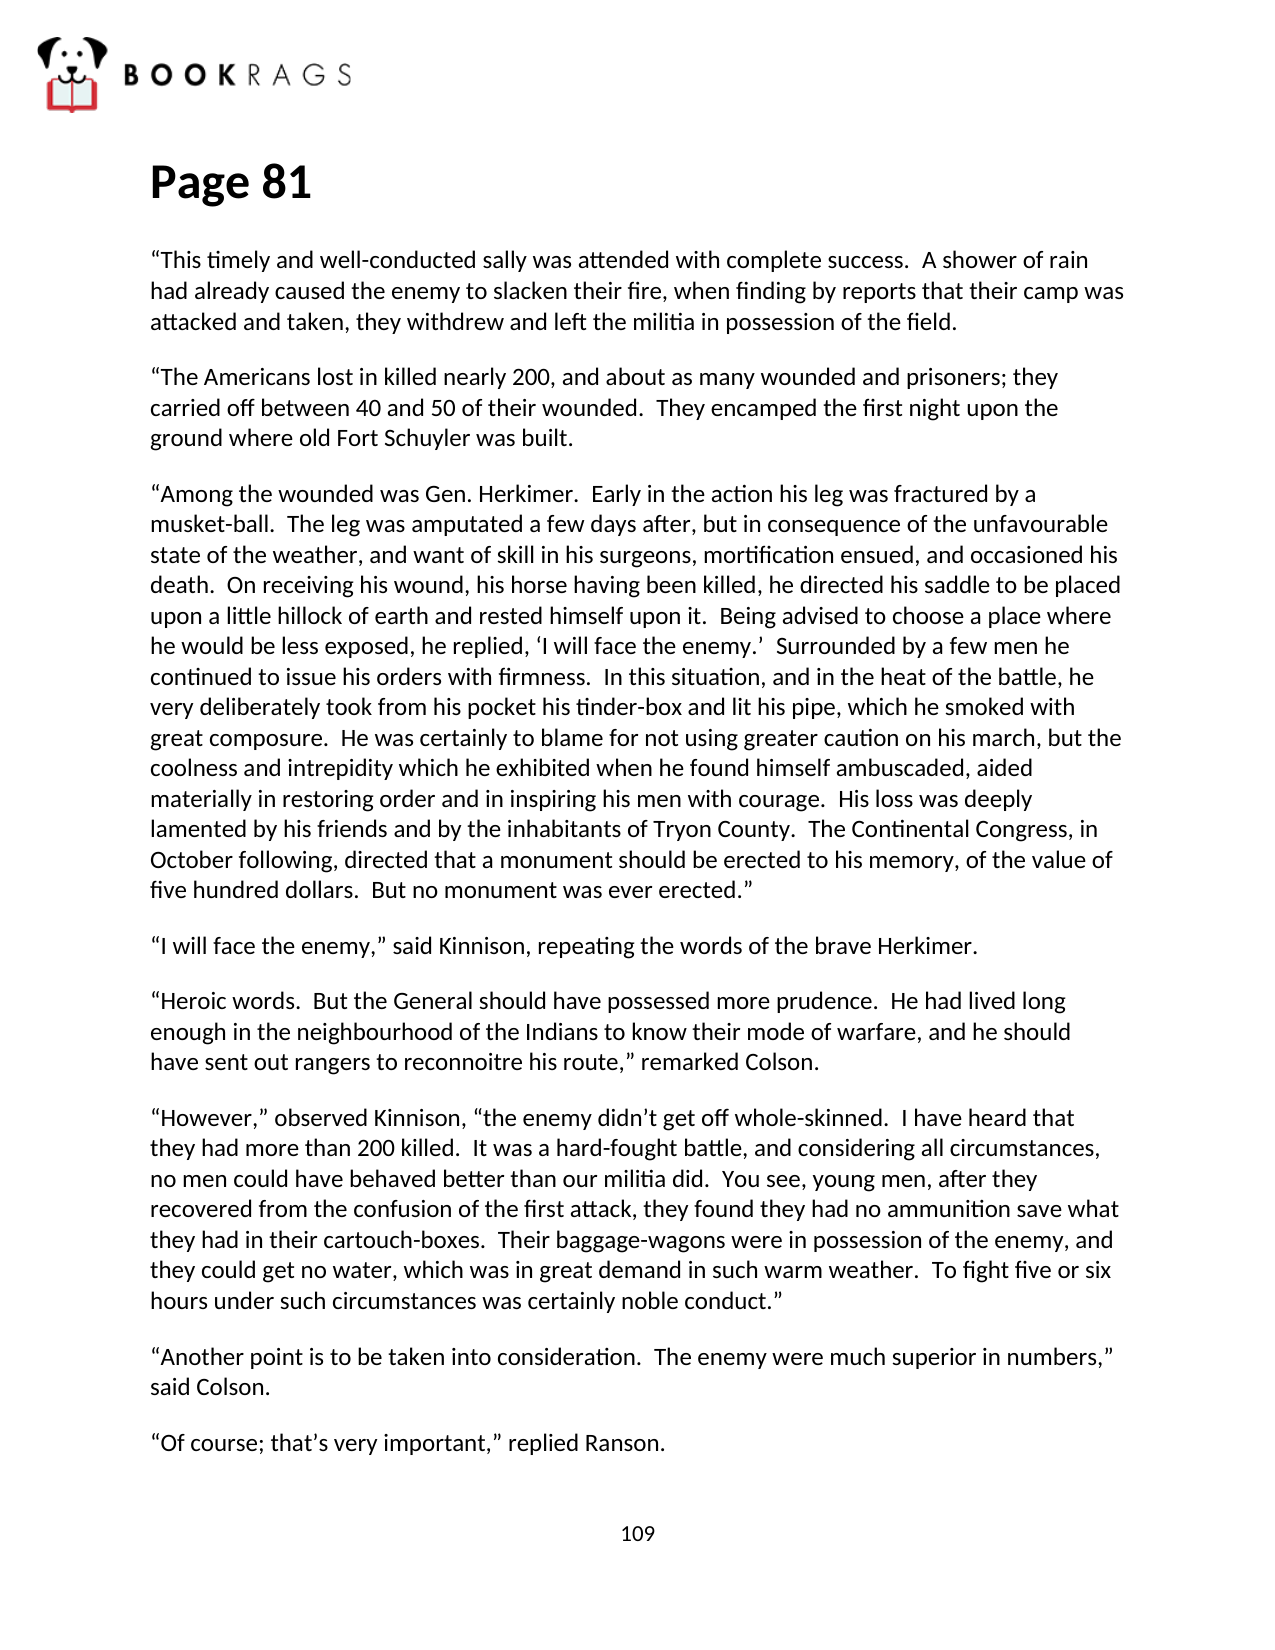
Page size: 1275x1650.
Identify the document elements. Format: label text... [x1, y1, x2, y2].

text Page 81 [150, 150, 1125, 211]
text “Heroic words. But the General should have possessed more prudence. He had lived long enough in the neighbourhood of the Indians to know their mode of warfare, and he should have sent out rangers to reconnoitre his route,” remarked Colson. [150, 986, 1125, 1077]
text “I will face the enemy,” said Kinnison, repeating the words of the brave Herkimer. [150, 930, 1125, 961]
text “Another point is to be taken into consideration. The enemy were much superior in numbers,” said Colson. [150, 1341, 1125, 1402]
picture [37, 37, 351, 113]
text “This timely and well-conducted sally was attended with complete success. A shower of rain had already caused the enemy to slacken their fire, when finding by reports that their camp was attacked and taken, they withdrew and left the militia in possession of the field. [150, 244, 1125, 336]
text “Of course; that’s very important,” replied Ranson. [150, 1427, 1125, 1457]
text “However,” observed Kinnison, “the enemy didn’t get off whole-skinned. I have heard that they had more than 200 killed. It was a hard-fought battle, and considering all circumstances, no men could have behaved better than our militia did. You see, young men, after they recovered from the confusion of the first attack, they found they had no ammunition save what they had in their cartouch-boxes. Their baggage-wagons were in possession of the enemy, and they could get no water, which was in great demand in such warm weather. To fight five or six hours under such circumstances was certainly noble conduct.” [150, 1102, 1125, 1316]
text “The Americans lost in killed nearly 200, and about as many wounded and prisoners; they carried off between 40 and 50 of their wounded. They encamped the first night upon the ground where old Fort Schuyler was built. [150, 361, 1125, 453]
text “Among the wounded was Gen. Herkimer. Early in the action his leg was fractured by a musket-ball. The leg was amputated a few days after, but in consequence of the unfavourable state of the weather, and want of skill in his surgeons, mortification ensued, and occasioned his death. On receiving his wound, his horse having been killed, he directed his saddle to be placed upon a little hillock of earth and rested himself upon it. Being advised to choose a place where he would be less exposed, he replied, ‘I will face the enemy.’ Surrounded by a few men he continued to issue his orders with firmness. In this situation, and in the heat of the battle, he very deliberately took from his pocket his tinder-box and lit his pipe, which he smoked with great composure. He was certainly to blame for not using greater caution on his march, but the coolness and intrepidity which he exhibited when he found himself ambuscaded, aided materially in restoring order and in inspiring his men with courage. His loss was deeply lamented by his friends and by the inhabitants of Tryon County. The Continental Congress, in October following, directed that a monument should be erected to his memory, of the value of five hundred dollars. But no monument was ever erected.” [150, 478, 1125, 905]
